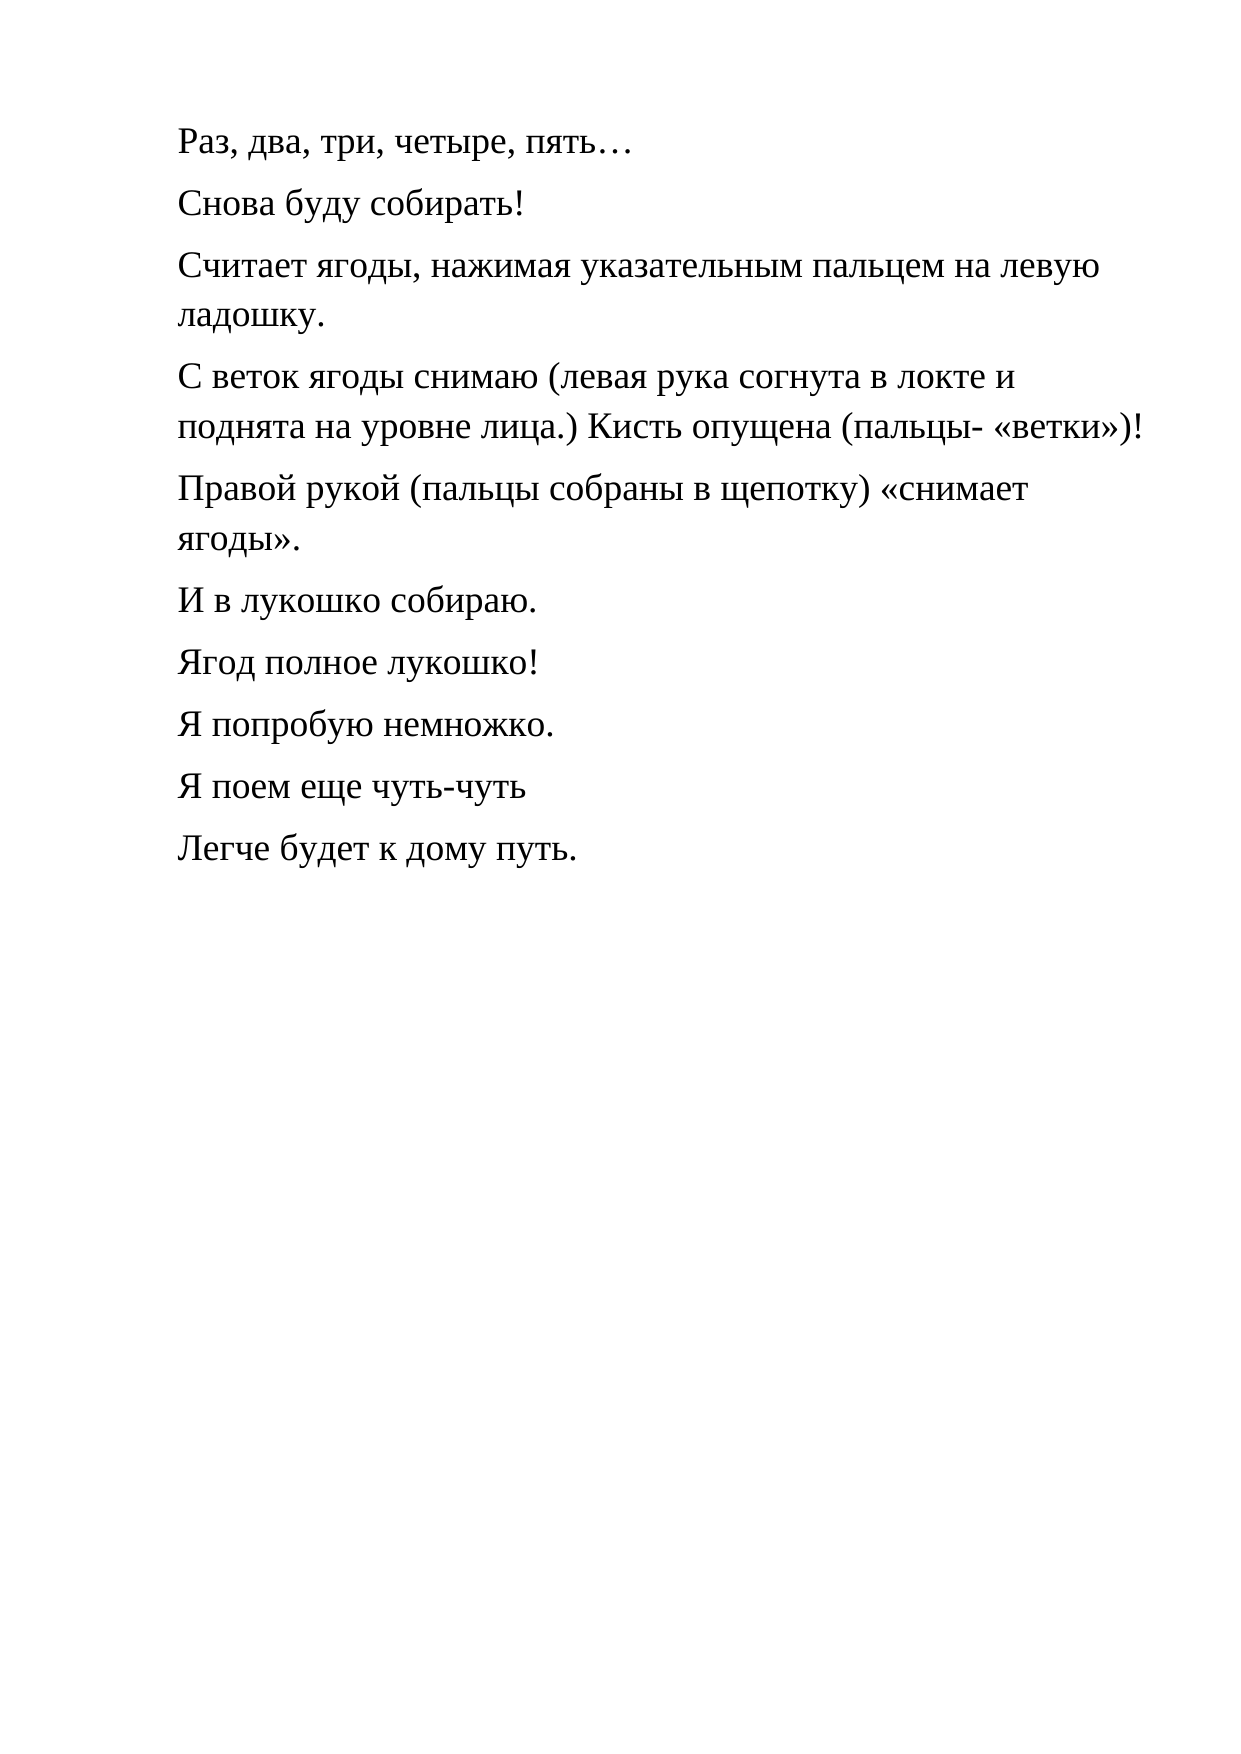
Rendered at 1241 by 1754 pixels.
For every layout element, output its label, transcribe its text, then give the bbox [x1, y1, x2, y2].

text И в лукошко собираю. [177, 577, 1152, 620]
text Я поем еще чуть-чуть [177, 763, 1152, 807]
text Снова буду собирать! [177, 180, 1152, 223]
text Правой рукой (пальцы собраны в щепотку) «снимает ягоды». [177, 466, 1152, 558]
text С веток ягоды снимаю (левая рука согнута в локте и поднята на уровне лица.) Кисть опущена (пальцы- «ветки»)! [177, 354, 1152, 447]
text Считает ягоды, нажимая указательным пальцем на левую ладошку. [177, 242, 1152, 335]
text Я попробую немножко. [177, 701, 1152, 744]
text Раз, два, три, четыре, пять… [177, 118, 1152, 161]
text Ягод полное лукошко! [177, 639, 1152, 682]
text Легче будет к дому путь. [177, 826, 1152, 869]
